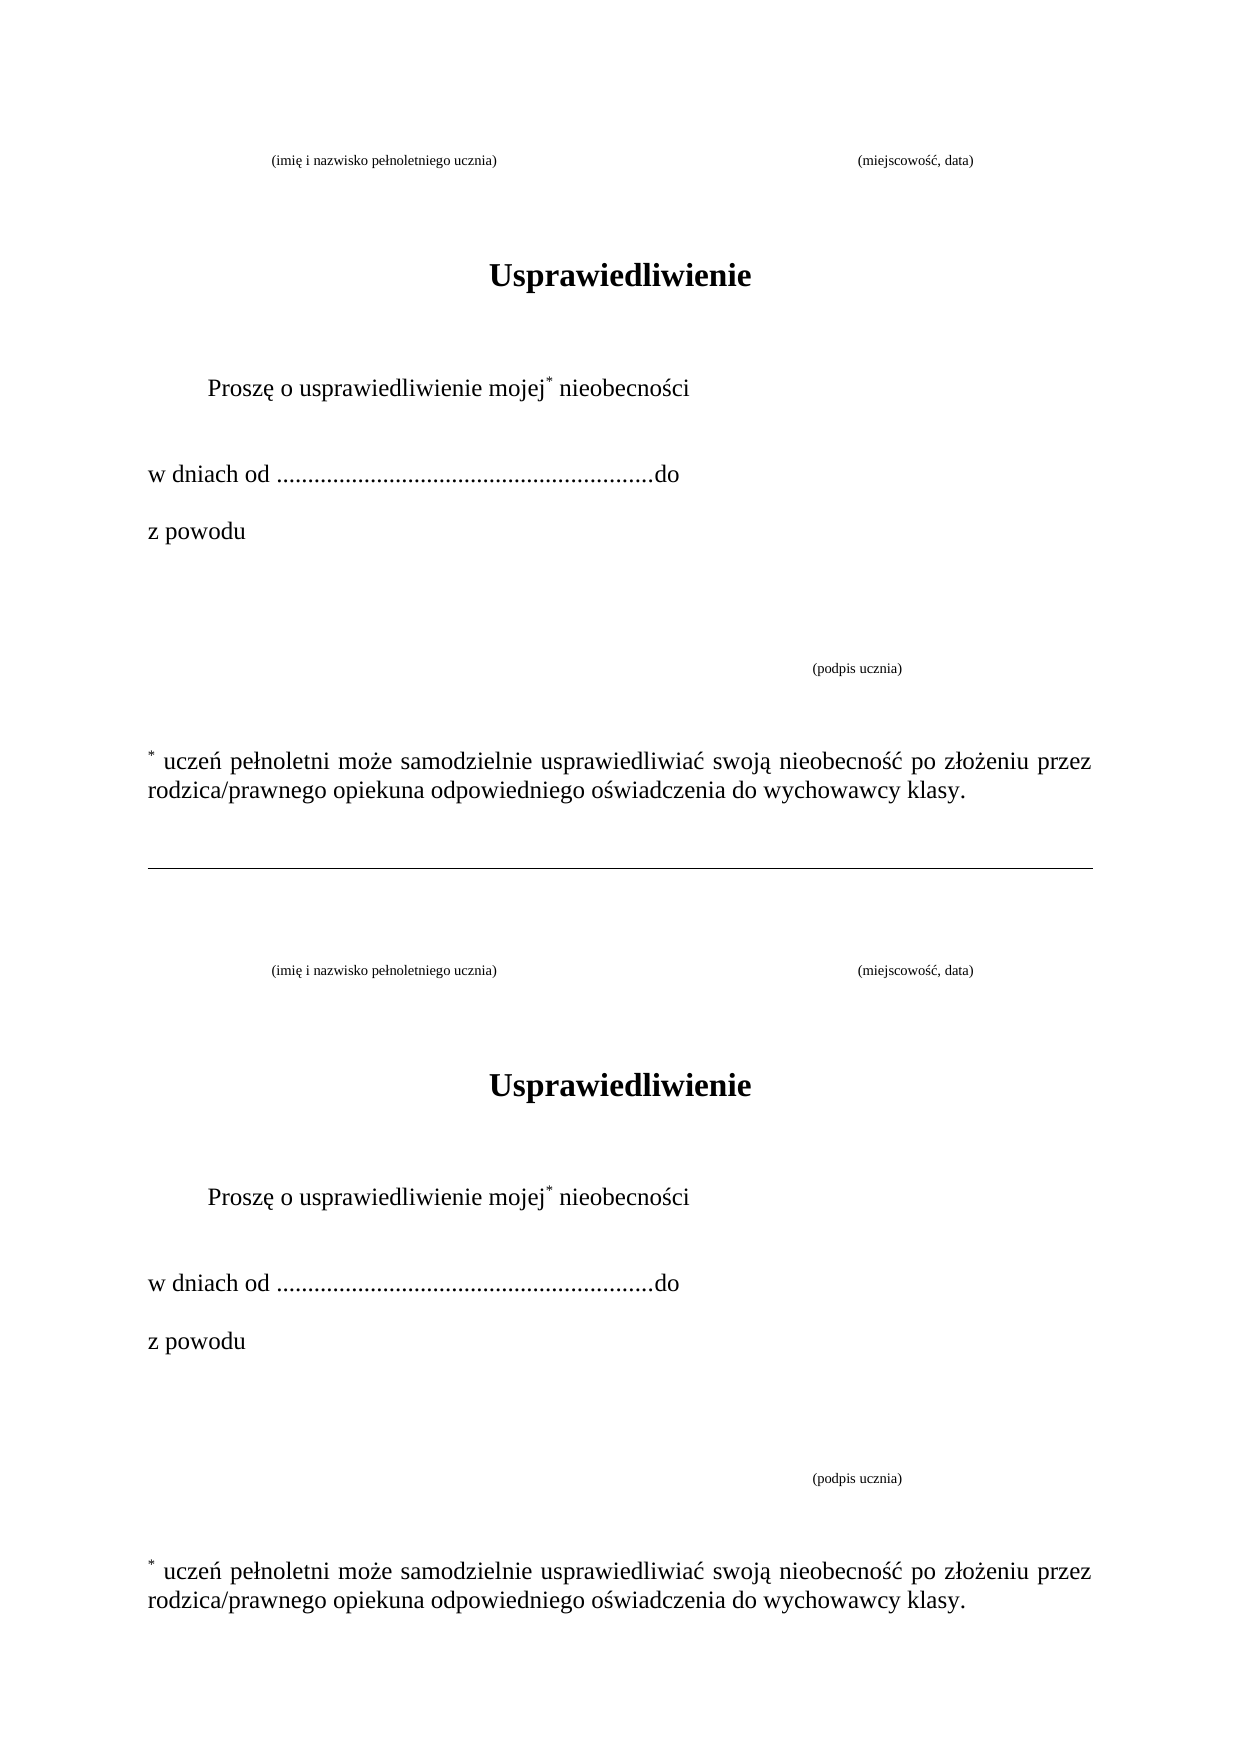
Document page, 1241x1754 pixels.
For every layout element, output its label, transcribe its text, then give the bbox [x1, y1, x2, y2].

table_header (imię i nazwisko pełnoletniego ucznia) (miejscowość, data) Usprawiedliwienie Proszę o usprawiedliwienie mojej* nieobecności w dniach od do z powodu (podpis ucznia) * uczeń pełnoletni może samodzielnie usprawiedliwiać swoją nieobecność po złożeniu przez rodzica/prawnego opiekuna odpowiedniego oświadczenia do wychowawcy klasy. [148, 59, 1092, 868]
table_cell (imię i nazwisko pełnoletniego ucznia) (miejscowość, data) Usprawiedliwienie Proszę o usprawiedliwienie mojej* nieobecności w dniach od do z powodu (podpis ucznia) * uczeń pełnoletni może samodzielnie usprawiedliwiać swoją nieobecność po złożeniu przez rodzica/prawnego opiekuna odpowiedniego oświadczenia do wychowawcy klasy. [148, 869, 1092, 1677]
